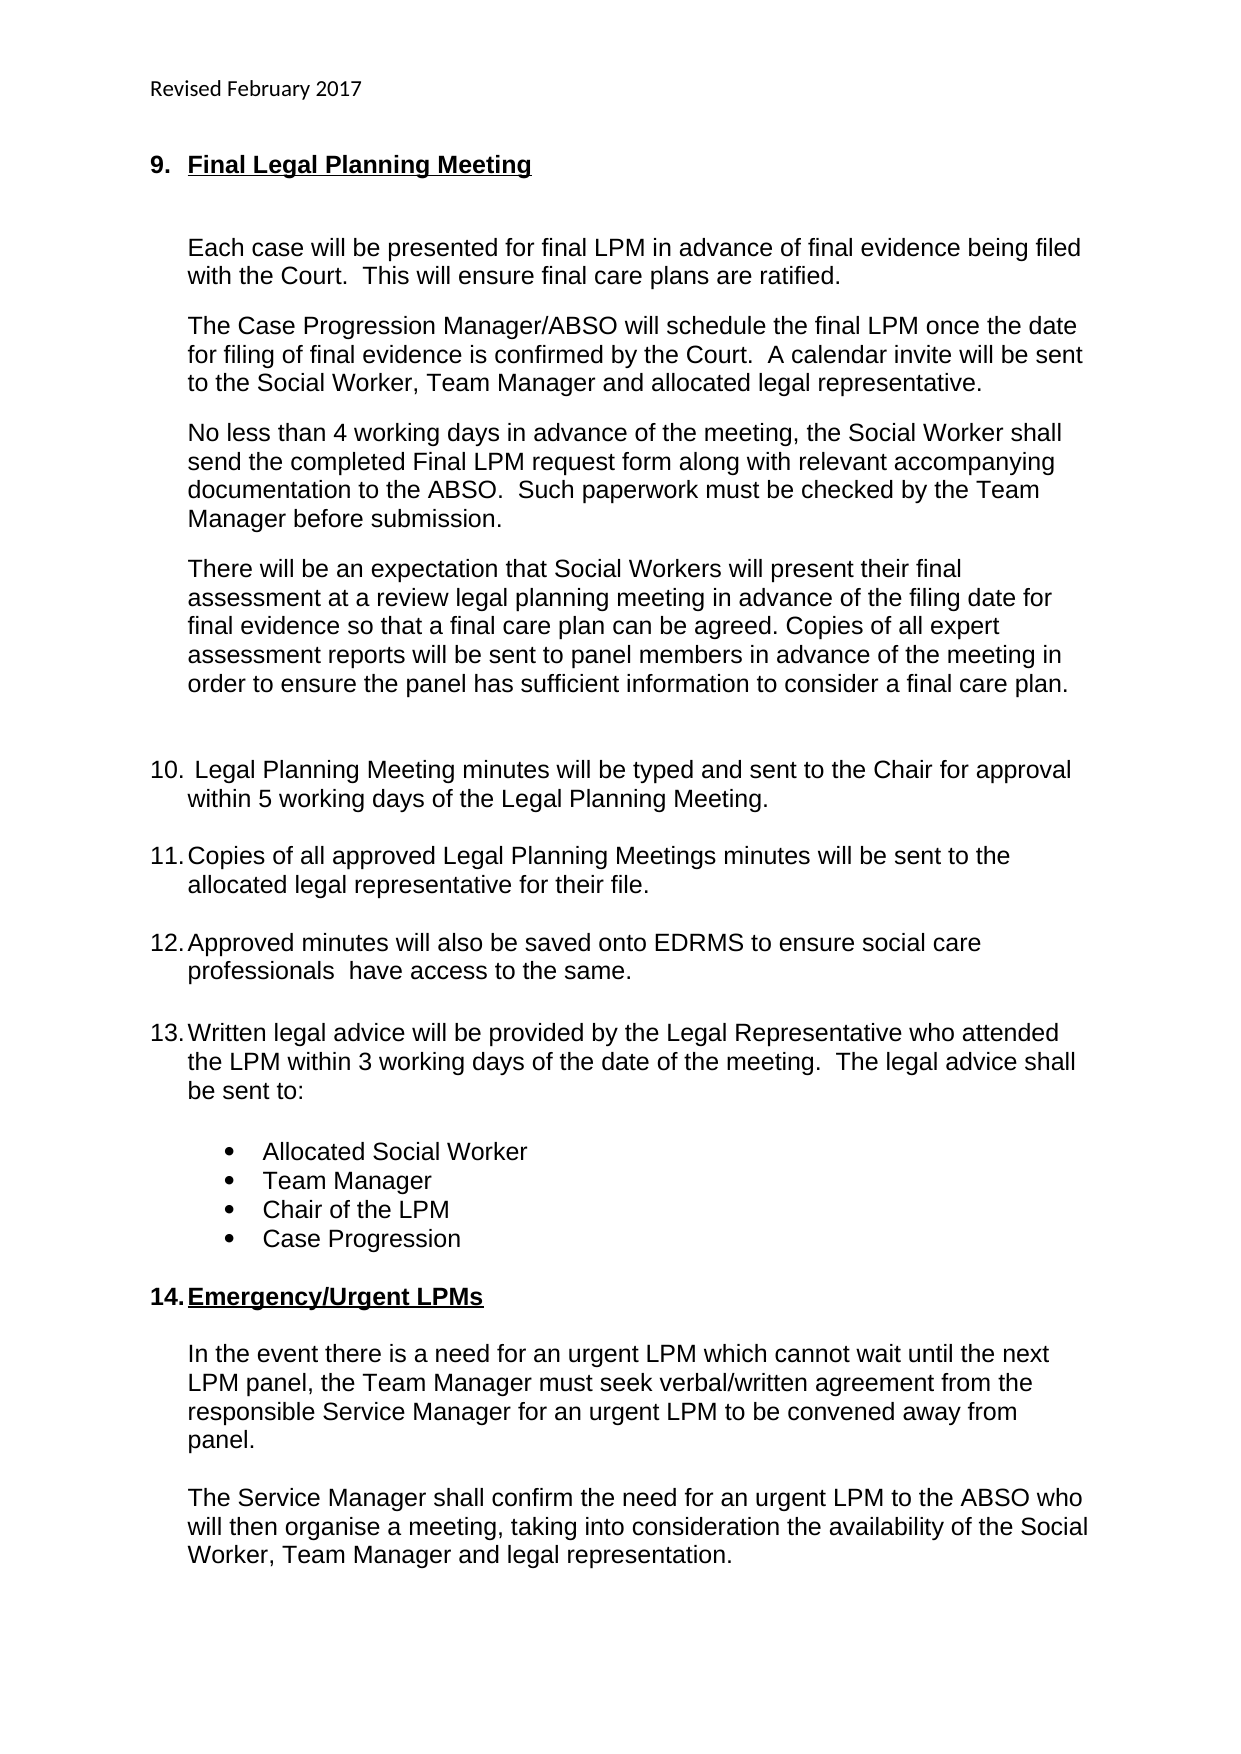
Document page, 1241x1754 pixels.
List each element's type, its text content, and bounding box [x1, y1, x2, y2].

list Legal Planning Meeting minutes will be typed and sent to the Chair for approval within 5 working days of the Legal Planning Meeting. [150, 755, 1090, 813]
list Allocated Social Worker [225, 1137, 1090, 1166]
text The Case Progression Manager/ABSO will schedule the final LPM once the date for filing of final evidence is confirmed by the Court. A calendar invite will be sent to the Social Worker, Team Manager and allocated legal representative. [187, 311, 1090, 397]
list Chair of the LPM [225, 1195, 1090, 1224]
list Final Legal Planning Meeting [150, 150, 1090, 179]
list Copies of all approved Legal Planning Meetings minutes will be sent to the allocated legal representative for their file. [150, 841, 1090, 899]
text Each case will be presented for final LPM in advance of final evidence being filed with the Court. This will ensure final care plans are ratified. [187, 233, 1090, 290]
list The Service Manager shall confirm the need for an urgent LPM to the ABSO who will then organise a meeting, taking into consideration the availability of the Social Worker, Team Manager and legal representation. [187, 1483, 1090, 1569]
list Approved minutes will also be saved onto EDRMS to ensure social care professionals have access to the same. [150, 928, 1090, 985]
text No less than 4 working days in advance of the meeting, the Social Worker shall send the completed Final LPM request form along with relevant accompanying documentation to the ABSO. Such paperwork must be checked by the Team Manager before submission. [187, 418, 1090, 533]
list Written legal advice will be provided by the Legal Representative who attended the LPM within 3 working days of the date of the meeting. The legal advice shall be sent to: [150, 1018, 1090, 1104]
list Emergency/Urgent LPMs [150, 1282, 1090, 1310]
list There will be an expectation that Social Workers will present their final assessment at a review legal planning meeting in advance of the filing date for final evidence so that a final care plan can be agreed. Copies of all expert assessment reports will be sent to panel members in advance of the meeting in order to ensure the panel has sufficient information to consider a final care plan. [187, 554, 1090, 698]
list In the event there is a need for an urgent LPM which cannot wait until the next LPM panel, the Team Manager must seek verbal/written agreement from the responsible Service Manager for an urgent LPM to be convened away from panel. [187, 1339, 1090, 1454]
list Team Manager [225, 1166, 1090, 1195]
list Case Progression [225, 1224, 1090, 1253]
